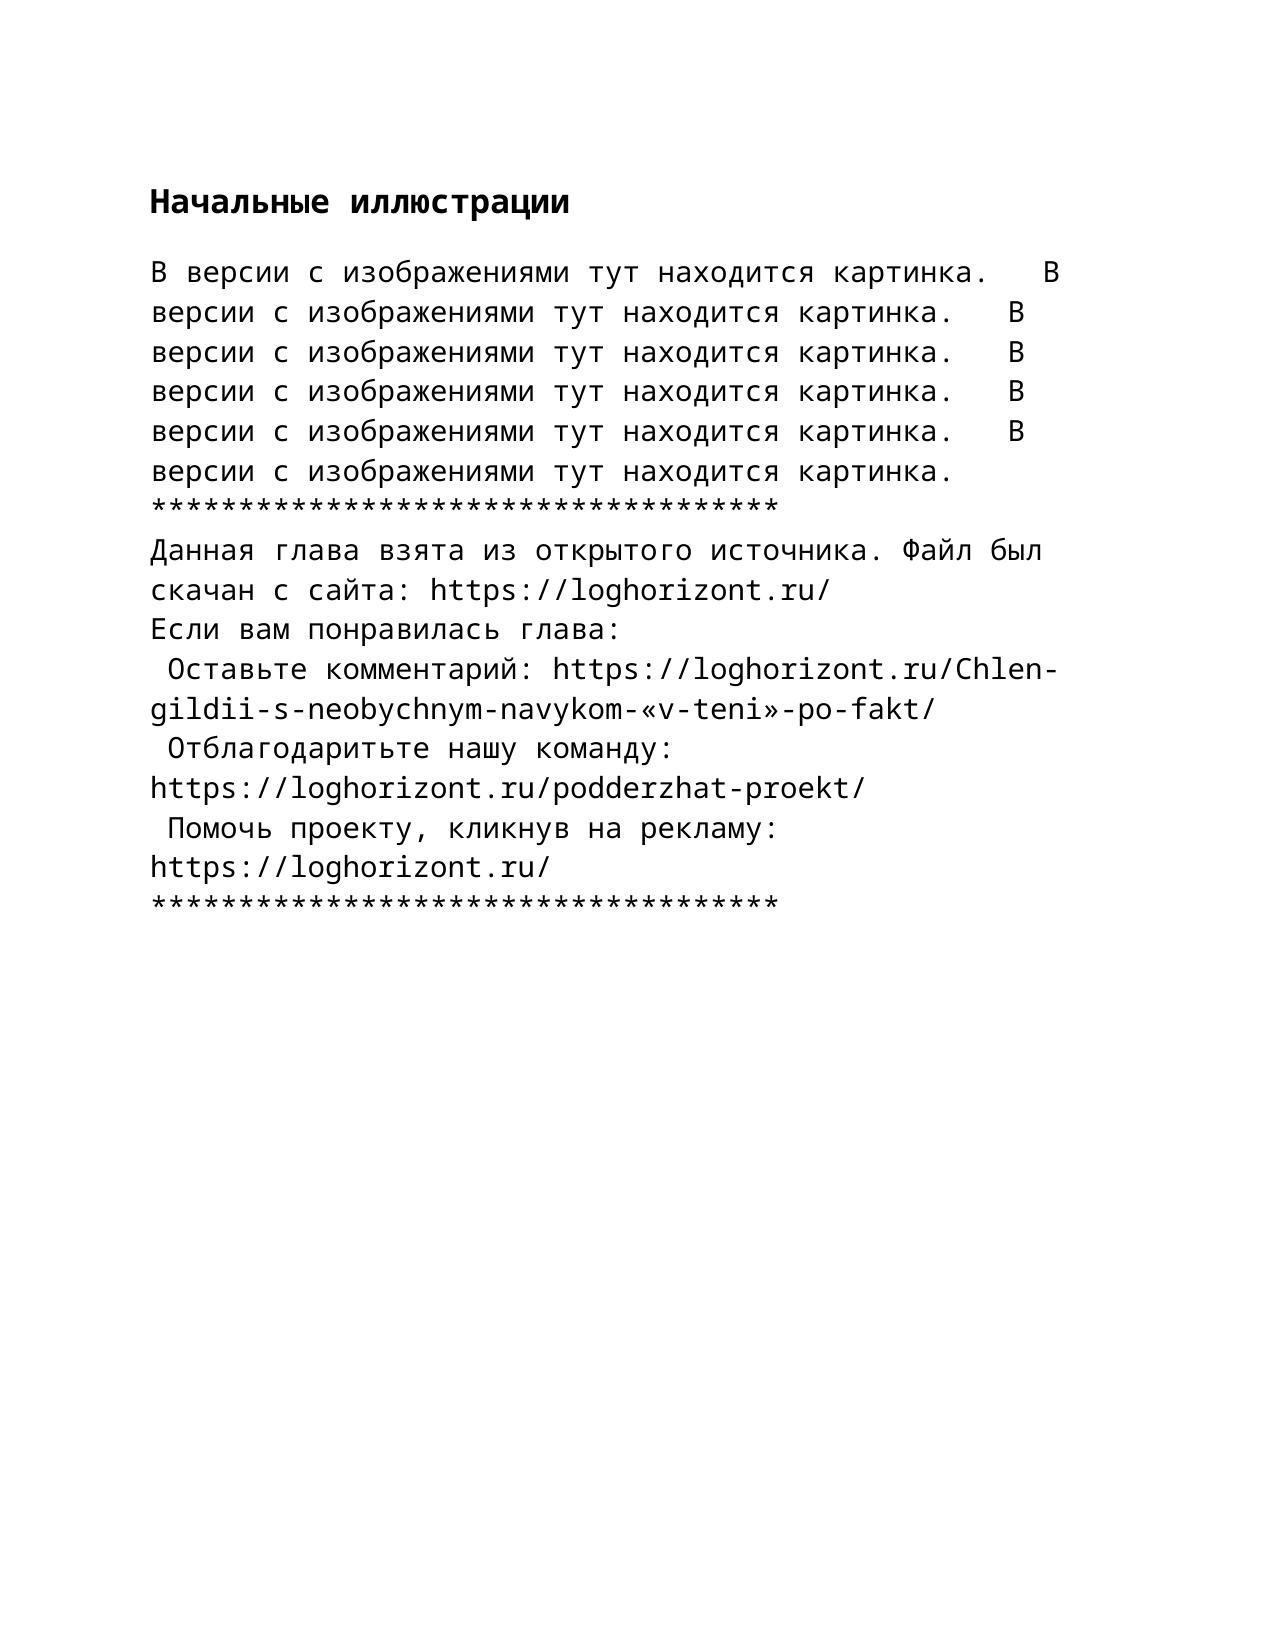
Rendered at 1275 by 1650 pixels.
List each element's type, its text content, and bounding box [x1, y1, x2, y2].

text Начальные иллюстрации [150, 178, 1125, 223]
text ************************************ [150, 886, 1125, 926]
text Оставьте комментарий: https://loghorizont.ru/Chlen-gildii-s-neobychnym-navykom-«v-teni»-po-fakt/ [150, 648, 1125, 728]
text ************************************ [150, 489, 1125, 529]
text Если вам понравилась глава: [150, 609, 1125, 648]
text Данная глава взята из открытого источника. Файл был скачан с сайта: https://loghorizont.ru/ [150, 529, 1125, 609]
text Помочь проекту, кликнув на рекламу: https://loghorizont.ru/ [150, 807, 1125, 886]
text Отблагодаритьте нашу команду: https://loghorizont.ru/podderzhat-proekt/ [150, 728, 1125, 807]
text В версии с изображениями тут находится картинка. В версии с изображениями тут находится картинка. В версии с изображениями тут находится картинка. В версии с изображениями тут находится картинка. В версии с изображениями тут находится картинка. В версии с изображениями тут находится картинка. [150, 251, 1125, 489]
